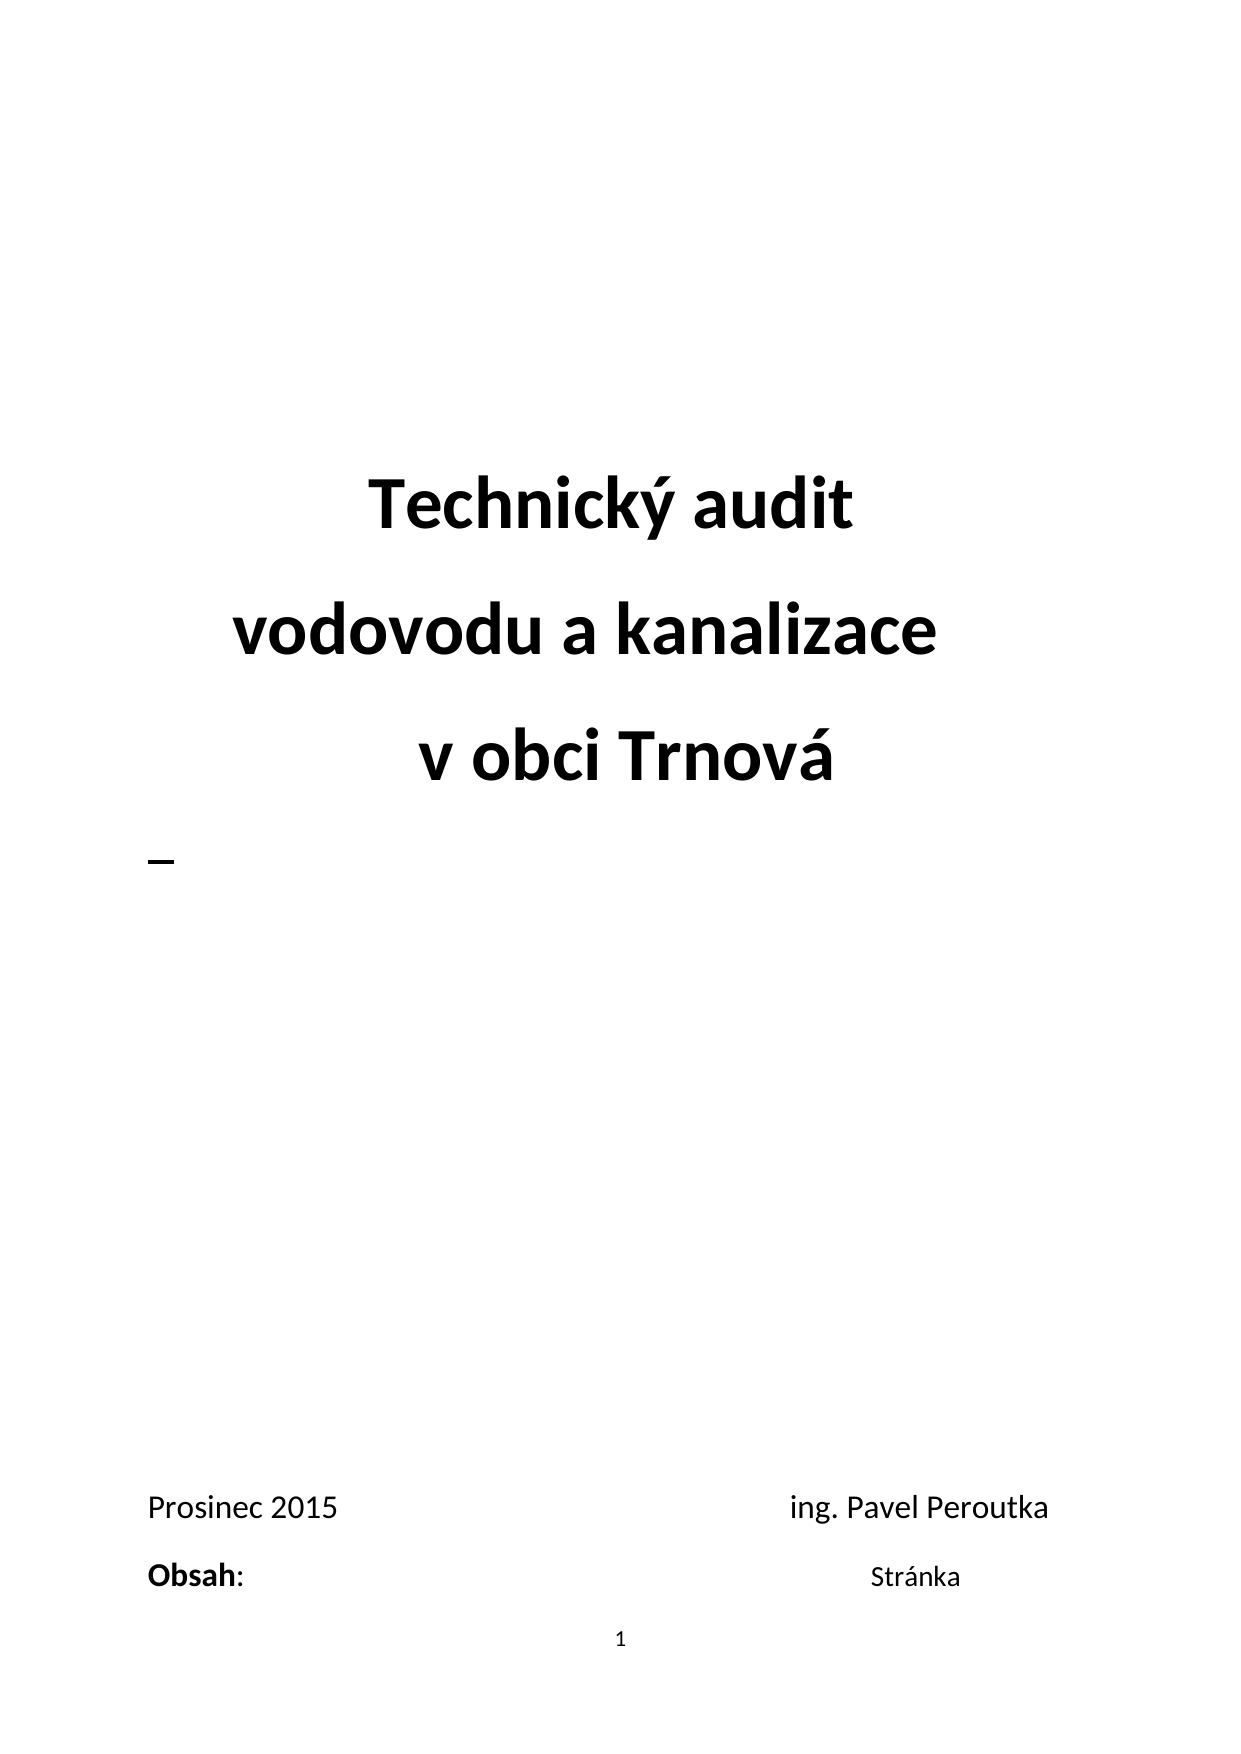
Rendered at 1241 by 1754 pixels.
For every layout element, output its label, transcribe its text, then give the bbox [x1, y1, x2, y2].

text Prosinec 2015 ing. Pavel Peroutka [148, 1486, 1093, 1527]
text Technický audit [148, 456, 1093, 547]
text vodovodu a kanalizace [148, 582, 1093, 673]
text Obsah: Stránka [148, 1553, 1093, 1594]
text v obci Trnová [148, 708, 1093, 799]
